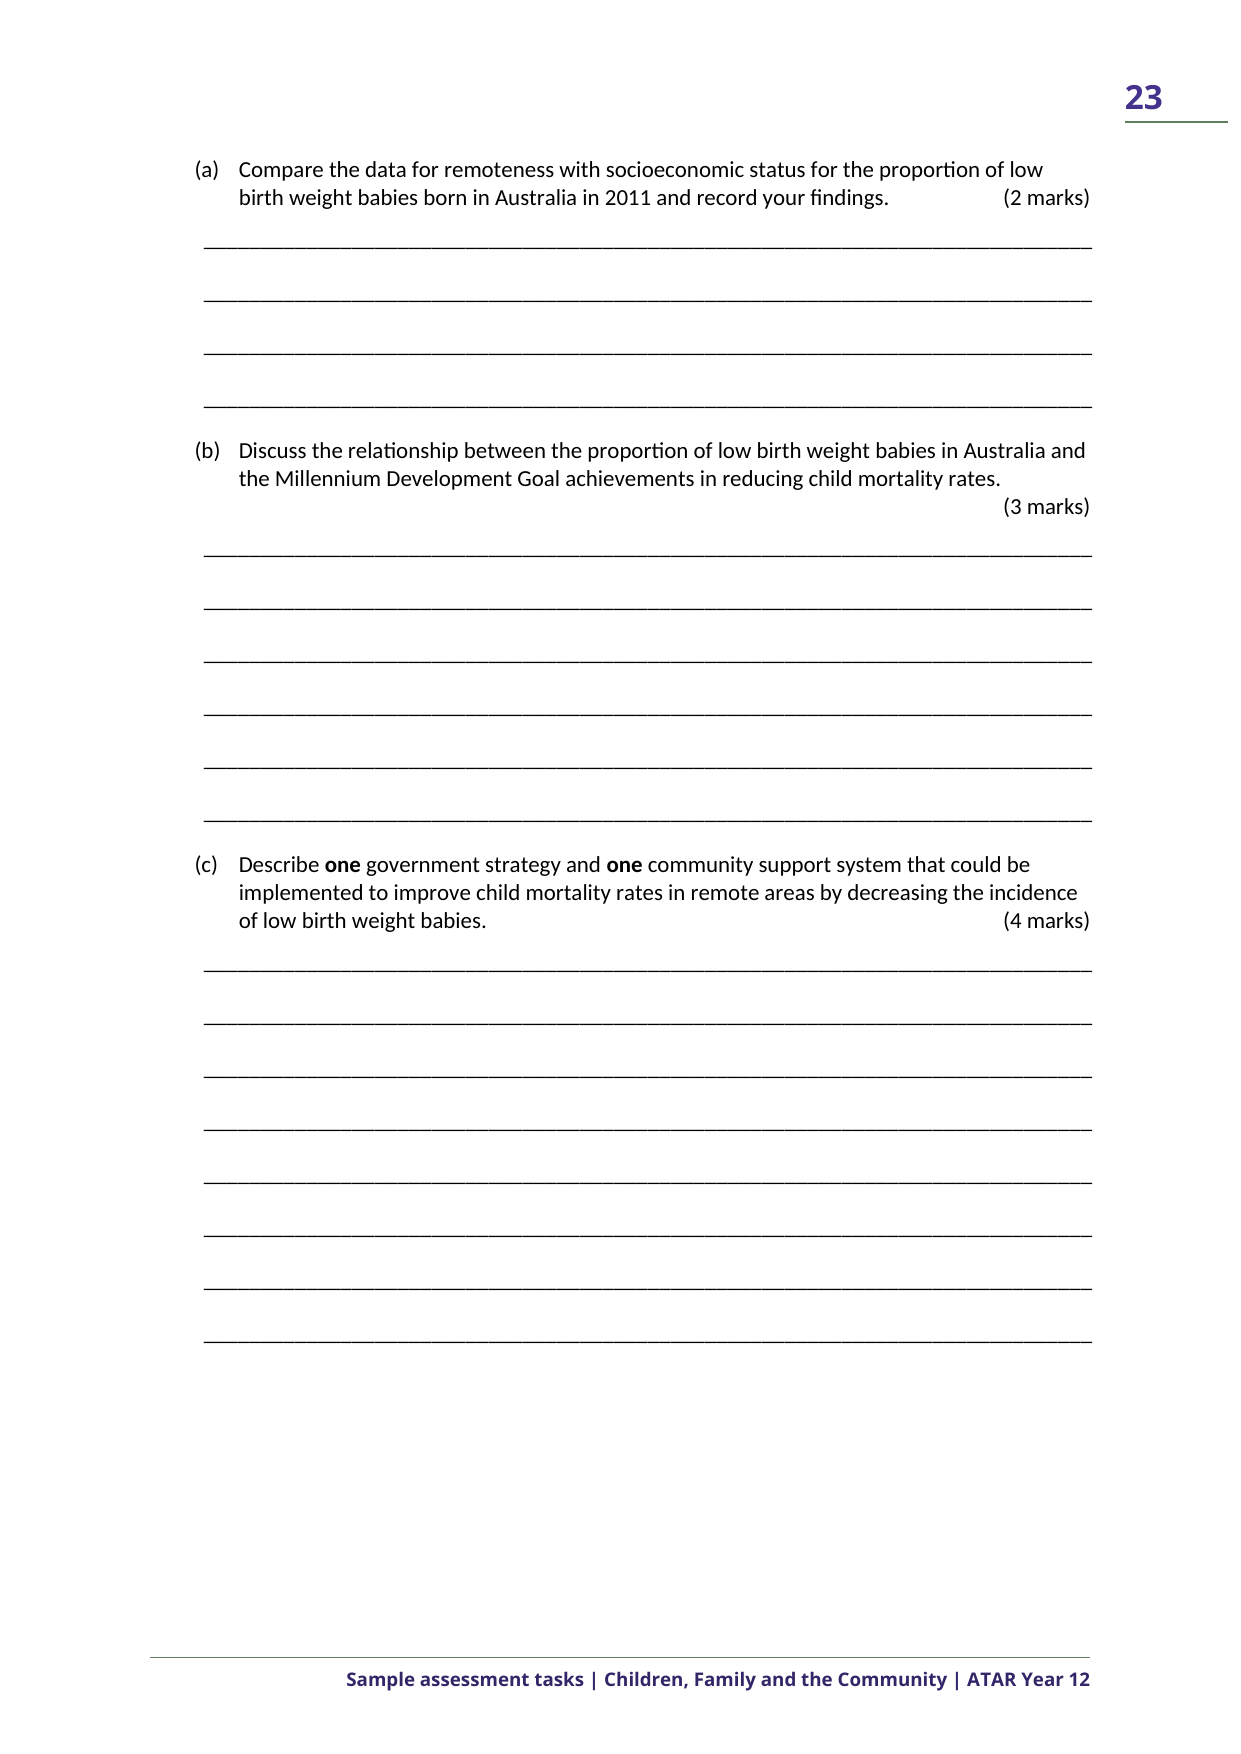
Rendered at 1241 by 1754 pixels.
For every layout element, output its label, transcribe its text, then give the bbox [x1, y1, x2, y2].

text ______________________________________________________________________________ [194, 638, 1093, 666]
text (b) Discuss the relationship between the proportion of low birth weight babies in Australia and the Millennium Development Goal achievements in reducing child mortality rates. (3 marks) [194, 436, 1093, 520]
text ______________________________________________________________________________ [194, 744, 1093, 772]
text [194, 1265, 1093, 1293]
text ______________________________________________________________________________ [194, 1053, 1093, 1081]
text (c) Describe one government strategy and one community support system that could be implemented to improve child mortality rates in remote areas by decreasing the incidence of low birth weight babies. (4 marks) [194, 851, 1093, 934]
text ______________________________________________________________________________ [194, 277, 1093, 305]
text ______________________________________________________________________________ [194, 1159, 1093, 1187]
text ______________________________________________________________________________ [194, 1106, 1093, 1134]
text (a) Compare the data for remoteness with socioeconomic status for the proportion of low birth weight babies born in Australia in 2011 and record your findings. (2 marks) [194, 155, 1093, 211]
text ______________________________________________________________________________ [194, 383, 1093, 411]
text ______________________________________________________________________________ [194, 947, 1093, 975]
text ______________________________________________________________________________ [194, 585, 1093, 613]
text ______________________________________________________________________________ [194, 224, 1093, 252]
text ______________________________________________________________________________ [194, 797, 1093, 826]
text ______________________________________________________________________________ [194, 330, 1093, 358]
text ______________________________________________________________________________ [194, 1000, 1093, 1028]
text ______________________________________________________________________________ [194, 532, 1093, 560]
text ______________________________________________________________________________ [194, 691, 1093, 719]
text ______________________________________________________________________________ [194, 1212, 1093, 1240]
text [194, 1318, 1093, 1346]
